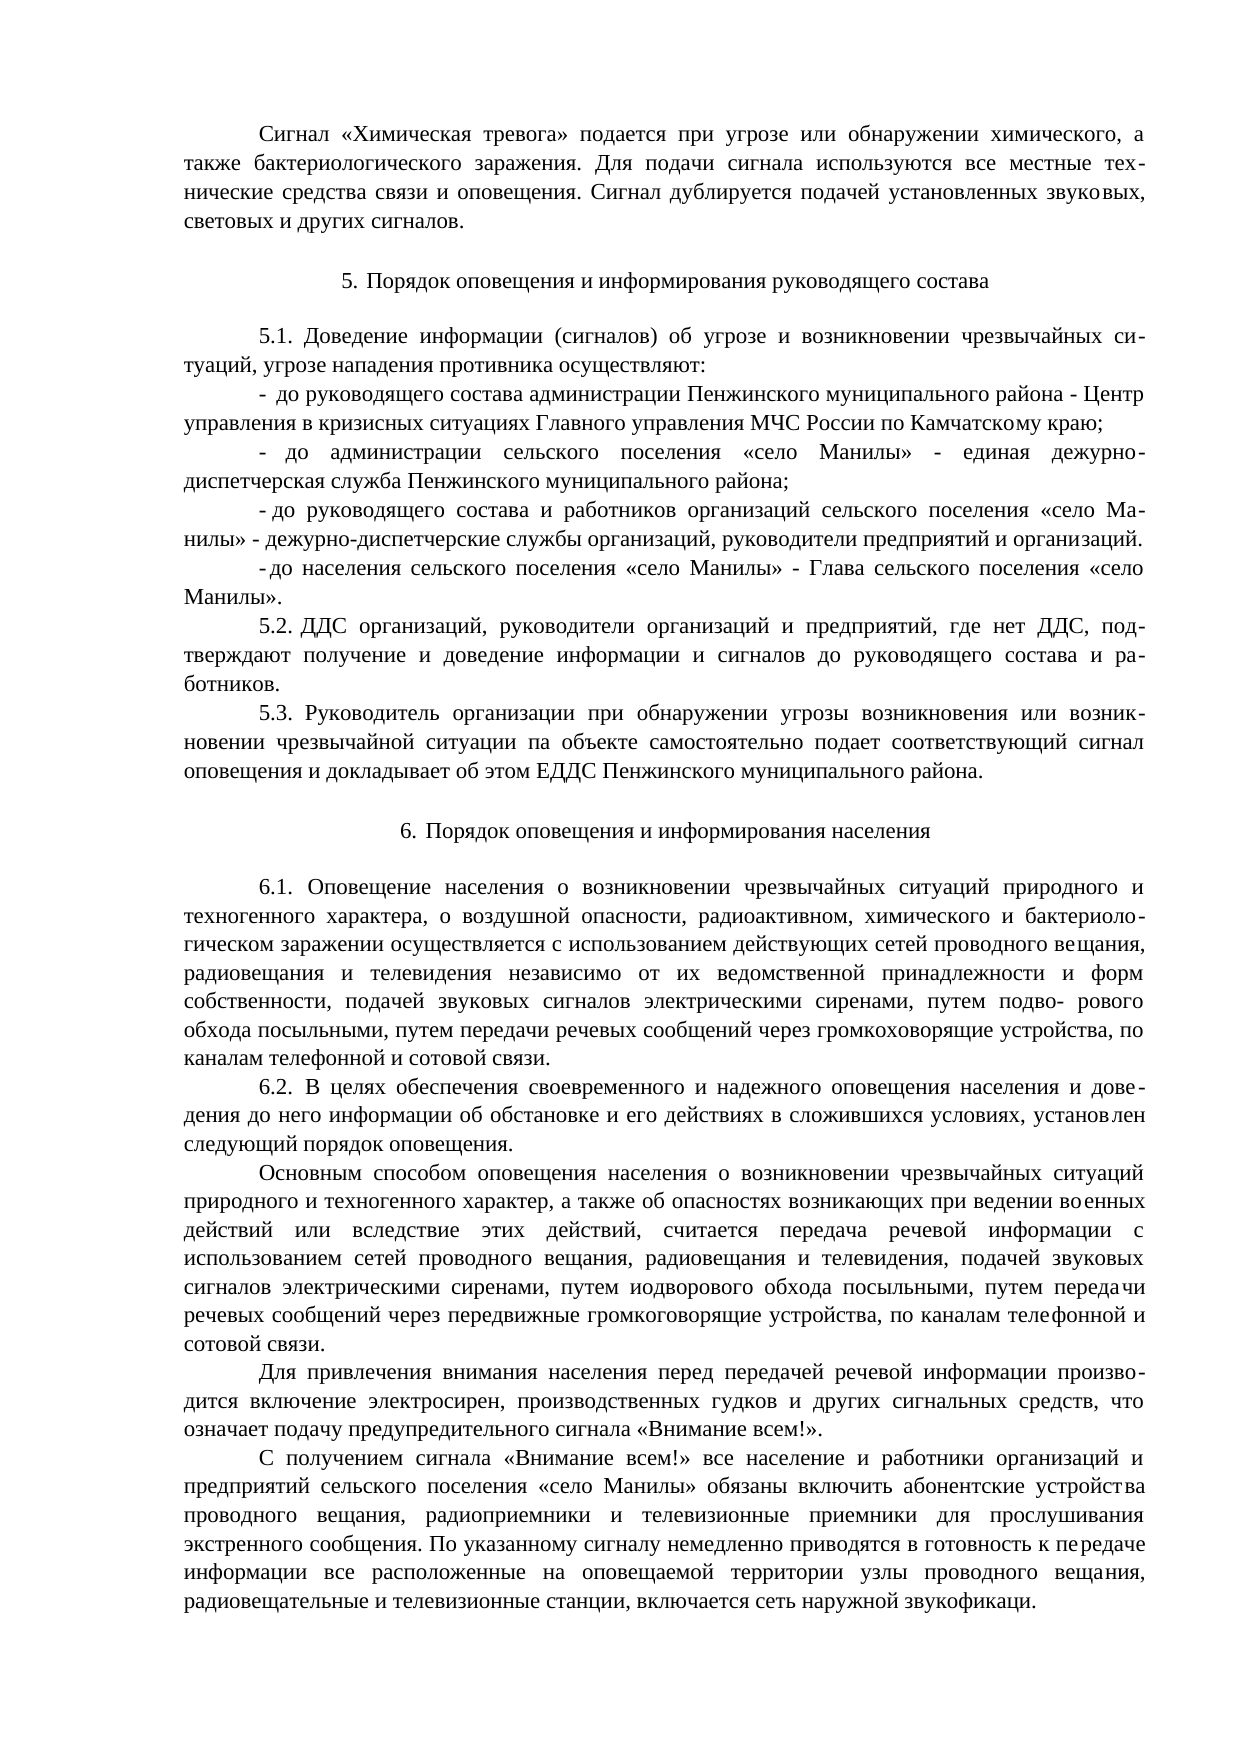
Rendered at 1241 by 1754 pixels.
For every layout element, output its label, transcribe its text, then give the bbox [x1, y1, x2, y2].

list до руководящего состава администрации Пенжинского муниципального района - Центр управления в кризисных ситуациях Главного управления МЧС России по Камчатскому краю; [183, 379, 1145, 437]
list до администрации сельского поселения «село Манилы» - единая дежурнодиспетчерская служба Пенжинского муниципального района; [183, 437, 1145, 494]
list Оповещение населения о возникновении чрезвычайных ситуаций природного и техногенного характера, о воздушной опасности, радиоактивном, химического и бактериологическом заражении осуществляется с использованием действующих сетей проводного вещания, радиовещания и телевидения независимо от их ведомственной принадлежности и форм собственности, подачей звуковых сигналов электрическими сиренами, путем подво- рового обхода посыльными, путем передачи речевых сообщений через громкоховорящие устройства, по каналам телефонной и сотовой связи. [183, 872, 1145, 1072]
text Для привлечения внимания населения перед передачей речевой информации производится включение электросирен, производственных гудков и других сигнальных средств, что означает подачу предупредительного сигнала «Внимание всем!». [183, 1357, 1145, 1443]
text Сигнал «Химическая тревога» подается при угрозе или обнаружении химического, а также бактериологического заражения. Для подачи сигнала используются все местные технические средства связи и оповещения. Сигнал дублируется подачей установленных звуковых, световых и других сигналов. [183, 118, 1145, 234]
list Доведение информации (сигналов) об угрозе и возникновении чрезвычайных ситуаций, угрозе нападения противника осуществляют: [183, 321, 1145, 379]
text С получением сигнала «Внимание всем!» все население и работники организаций и предприятий сельского поселения «село Манилы» обязаны включить абонентские устройства проводного вещания, радиоприемники и телевизионные приемники для прослушивания экстренного сообщения. По указанному сигналу немедленно приводятся в готовность к передаче информации все расположенные на оповещаемой территории узлы проводного вещания, радиовещательные и телевизионные станции, включается сеть наружной звукофикаци. [183, 1443, 1145, 1614]
list ДДС организаций, руководители организаций и предприятий, где нет ДДС, подтверждают получение и доведение информации и сигналов до руководящего состава и работников. [183, 610, 1145, 697]
list до населения сельского поселения «село Манилы» - Глава сельского поселения «село Манилы». [183, 552, 1145, 610]
list Порядок оповещения и информирования населения [179, 820, 1152, 843]
text Основным способом оповещения населения о возникновении чрезвычайных ситуаций природного и техногенного характер, а также об опасностях возникающих при ведении военных действий или вследствие этих действий, считается передача речевой информации с использованием сетей проводного вещания, радиовещания и телевидения, подачей звуковых сигналов электрическими сиренами, путем иодворового обхода посыльными, путем передачи речевых сообщений через передвижные громкоговорящие устройства, по каналам телефонной и сотовой связи. [183, 1157, 1145, 1357]
list Руководитель организации при обнаружении угрозы возникновения или возникновении чрезвычайной ситуации па объекте самостоятельно подает соответствующий сигнал оповещения и докладывает об этом ЕДДС Пенжинского муниципального района. [183, 697, 1145, 784]
list В целях обеспечения своевременного и надежного оповещения населения и доведения до него информации об обстановке и его действиях в сложившихся условиях, установлен следующий порядок оповещения. [183, 1072, 1145, 1157]
list Порядок оповещения и информирования руководящего состава [179, 270, 1152, 293]
list до руководящего состава и работников организаций сельского поселения «село Манилы» - дежурно-диспетчерские службы организаций, руководители предприятий и организаций. [183, 494, 1145, 552]
